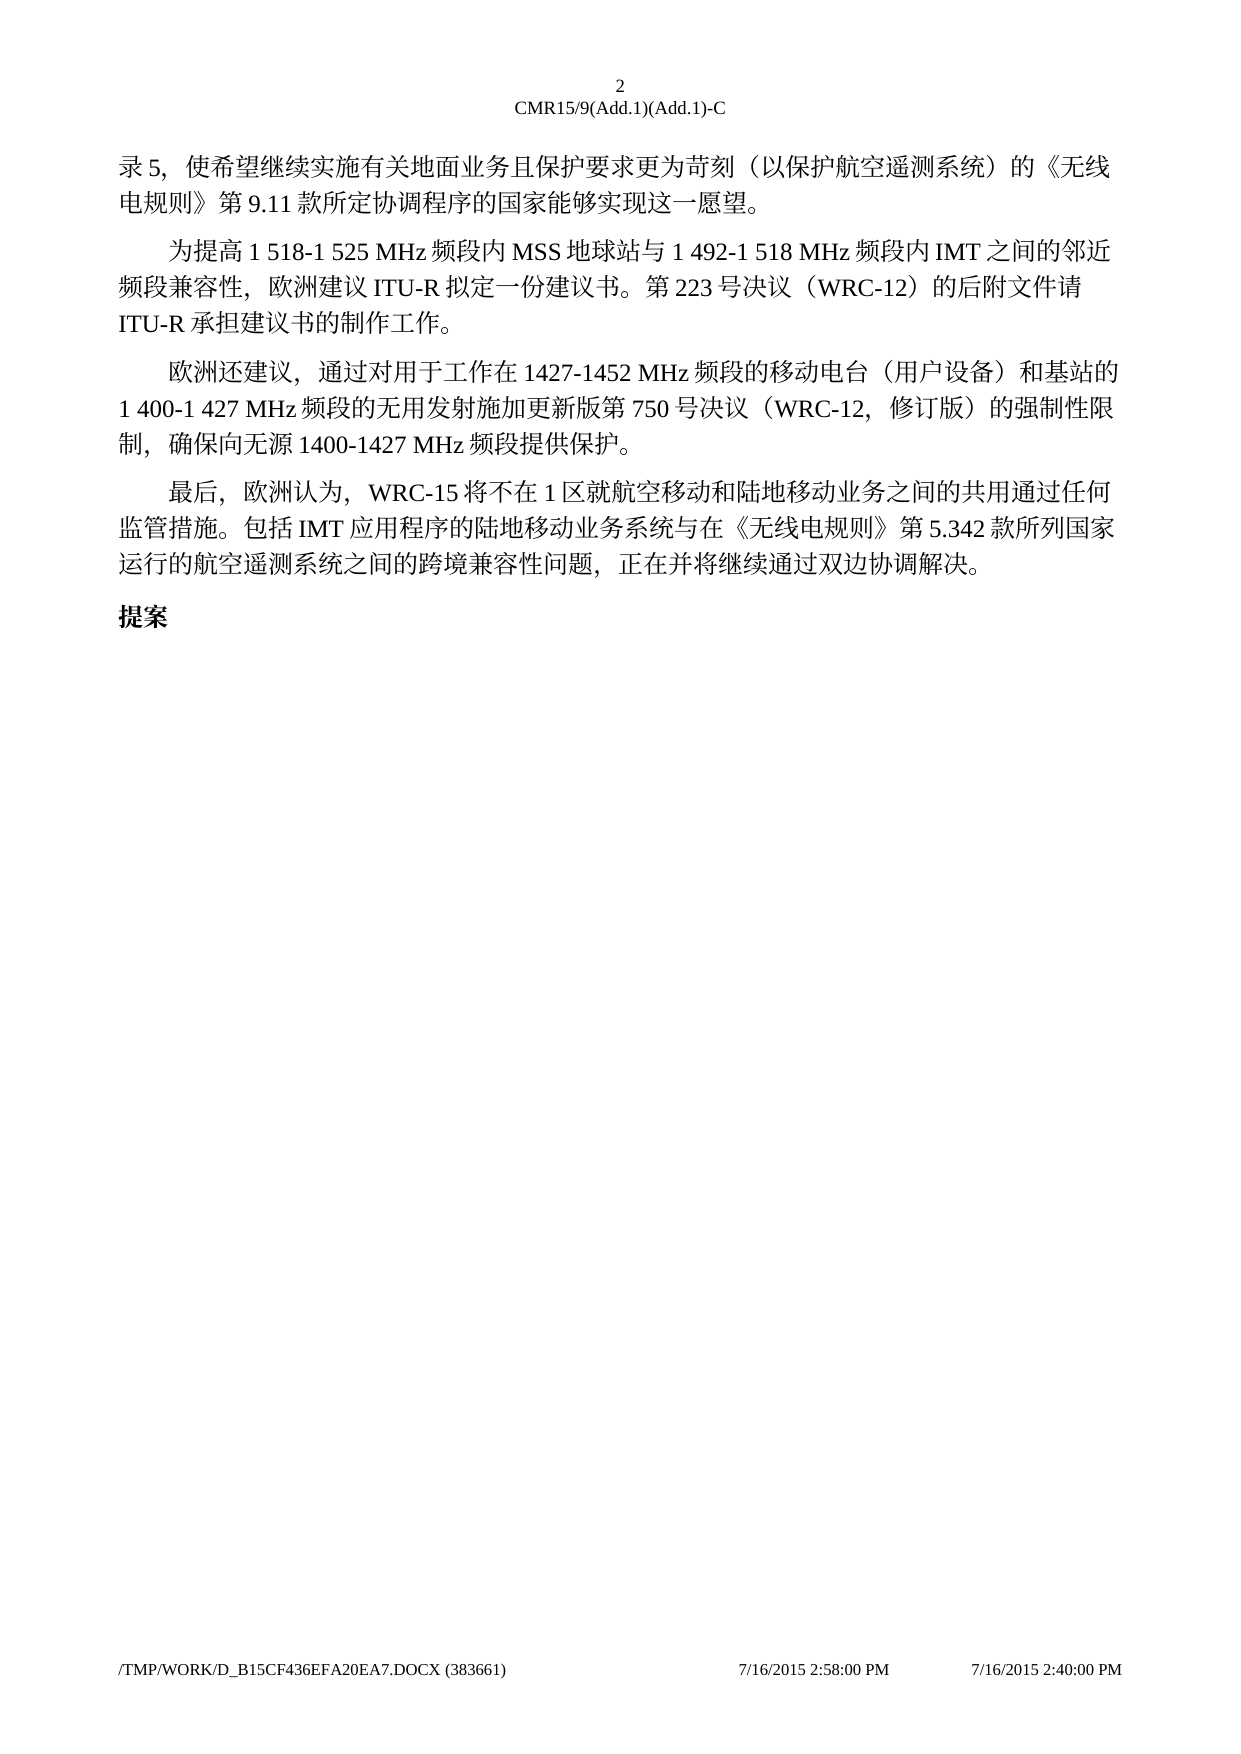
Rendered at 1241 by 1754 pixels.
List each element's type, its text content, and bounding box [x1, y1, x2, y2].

text 最后，欧洲认为，WRC-15将不在1区就航空移动和陆地移动业务之间的共用通过任何监管措施。包括IMT应用程序的陆地移动业务系统与在《无线电规则》第5.342款所列国家运行的航空遥测系统之间的跨境兼容性问题，正在并将继续通过双边协调解决。 [118, 473, 1122, 581]
subtitle 提案 [118, 597, 1122, 633]
text 欧洲还建议，通过对用于工作在1427-1452 MHz频段的移动电台（用户设备）和基站的1 400-1 427 MHz频段的无用发射施加更新版第750号决议（WRC-12，修订版）的强制性限制，确保向无源1400-1427 MHz频段提供保护。 [118, 352, 1122, 460]
text 为提高1 518-1 525 MHz频段内MSS地球站与1 492-1 518 MHz频段内IMT之间的邻近频段兼容性，欧洲建议ITU-R拟定一份建议书。第223号决议（WRC-12）的后附文件请ITU-R承担建议书的制作工作。 [118, 232, 1122, 340]
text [118, 148, 1122, 219]
